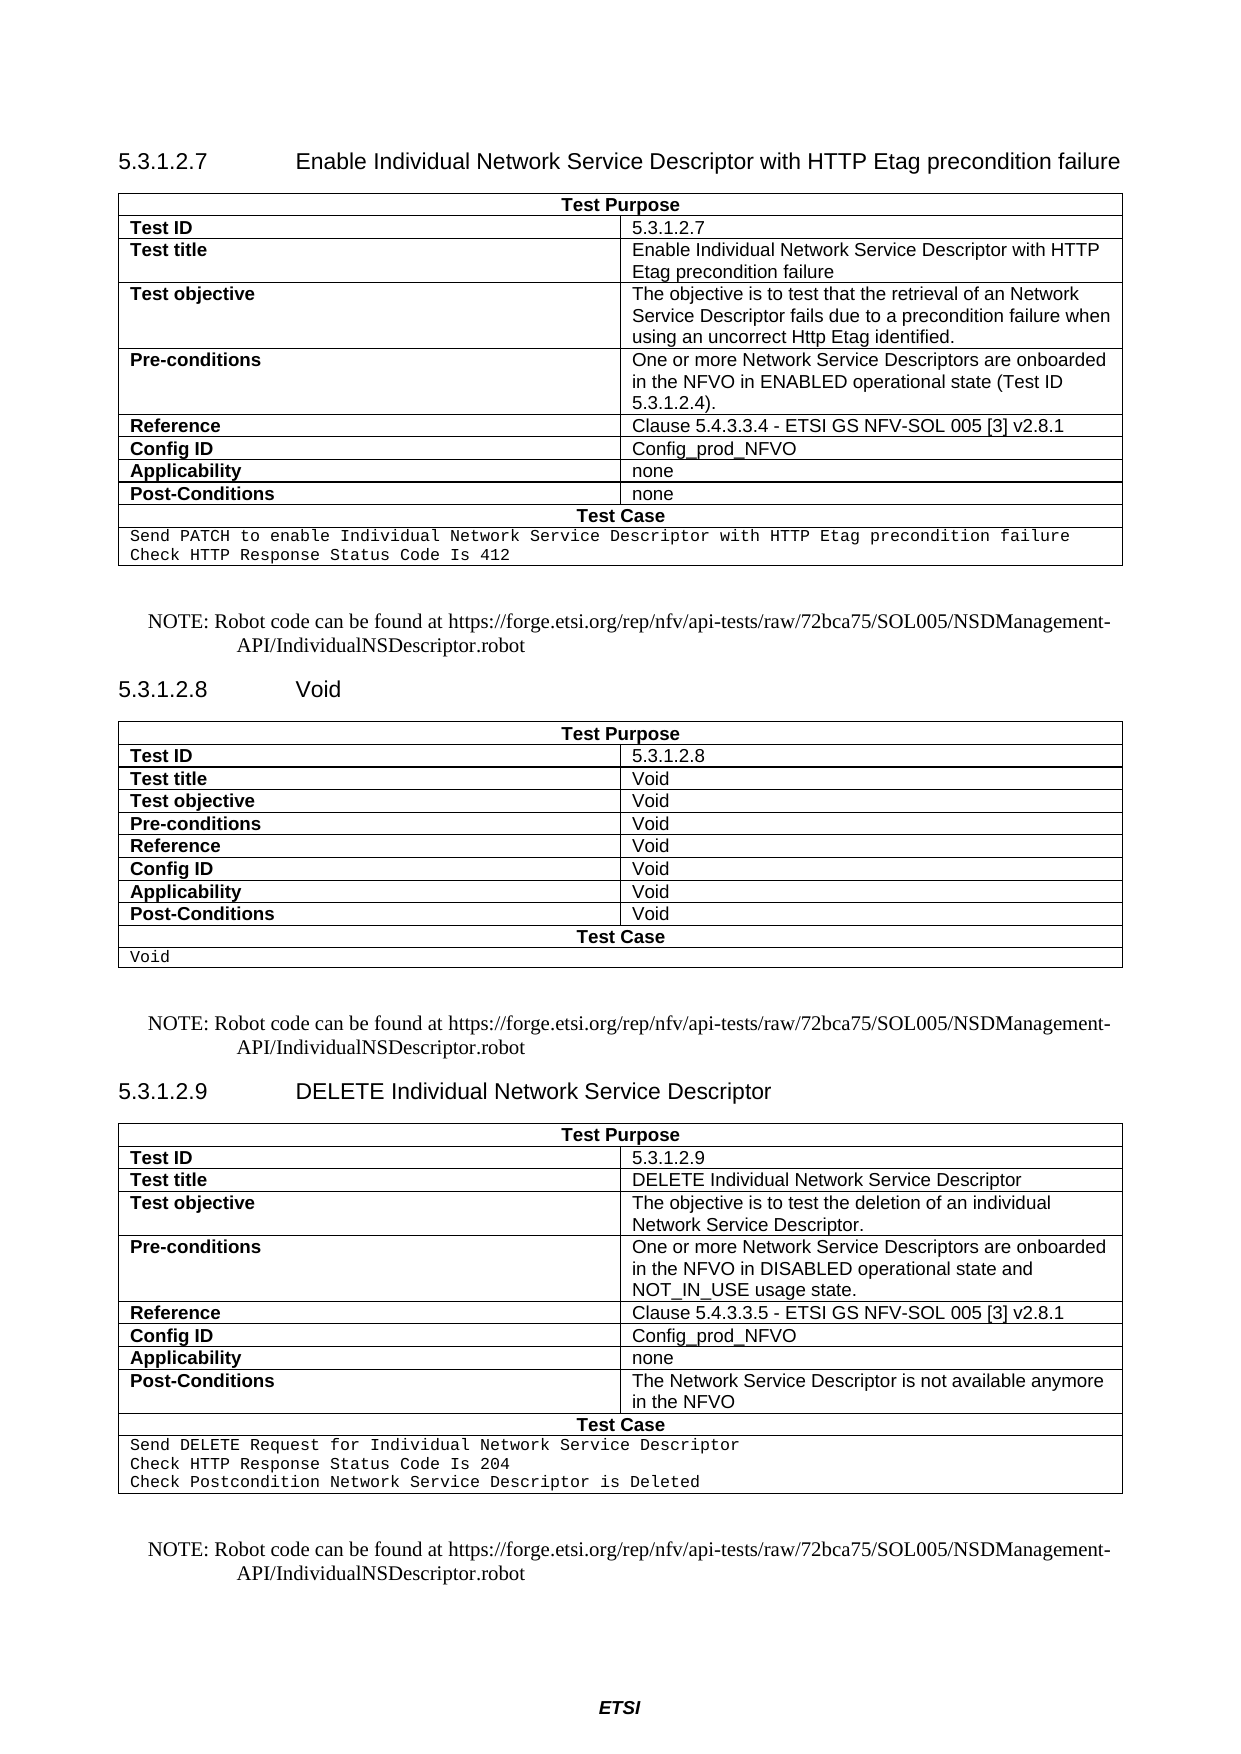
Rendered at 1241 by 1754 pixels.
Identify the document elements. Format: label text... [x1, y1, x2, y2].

table_cell Void [621, 858, 1122, 879]
table_cell Send DELETE Request for Individual Network Service Descriptor Check HTTP Response Status Code Is 204 Check Postcondition Network Service Descriptor is Deleted [119, 1436, 1122, 1493]
text NOTE: Robot code can be found at https://forge.etsi.org/rep/nfv/api-tests/raw/72bca75/SOL005/NSDManagement-API/IndividualNSDescriptor.robot [148, 1537, 1122, 1585]
table_cell Post-Conditions [119, 1370, 620, 1413]
table_cell Send PATCH to enable Individual Network Service Descriptor with HTTP Etag precondition failure Check HTTP Response Status Code Is 412 [119, 528, 1122, 565]
table_cell none [621, 460, 1122, 481]
table_cell Void [621, 813, 1122, 834]
table_cell Void [621, 790, 1122, 812]
table_cell Reference [119, 1302, 620, 1323]
table_header Test Purpose [119, 194, 1122, 215]
table_cell Test title [119, 239, 620, 282]
table_cell One or more Network Service Descriptors are onboarded in the NFVO in ENABLED operational state (Test ID 5.3.1.2.4). [621, 349, 1122, 414]
table_header Test Purpose [119, 722, 1122, 744]
table_cell Void [621, 881, 1122, 902]
table_cell Test Case [119, 505, 1122, 527]
table_cell Test ID [119, 216, 620, 238]
table_header Test Purpose [119, 1124, 1122, 1146]
table_cell Enable Individual Network Service Descriptor with HTTP Etag precondition failure [621, 239, 1122, 282]
table_cell Void [621, 768, 1122, 789]
text NOTE: Robot code can be found at https://forge.etsi.org/rep/nfv/api-tests/raw/72bca75/SOL005/NSDManagement-API/IndividualNSDescriptor.robot [148, 1011, 1122, 1059]
text NOTE: Robot code can be found at https://forge.etsi.org/rep/nfv/api-tests/raw/72bca75/SOL005/NSDManagement-API/IndividualNSDescriptor.robot [148, 609, 1122, 657]
table_cell Config ID [119, 1324, 620, 1346]
table_cell Applicability [119, 460, 620, 481]
table_cell Applicability [119, 881, 620, 902]
table_cell Void [621, 903, 1122, 925]
table_cell Void [621, 835, 1122, 857]
table_cell Void [119, 948, 1122, 967]
subtitle 5.3.1.2.9 DELETE Individual Network Service Descriptor [118, 1078, 1122, 1104]
table_cell Config ID [119, 437, 620, 459]
table_cell The Network Service Descriptor is not available anymore in the NFVO [621, 1370, 1122, 1413]
table_cell none [621, 483, 1122, 504]
table_cell The objective is to test that the retrieval of an Network Service Descriptor fails due to a precondition failure when using an uncorrect Http Etag identified. [621, 283, 1122, 348]
table_cell Config_prod_NFVO [621, 1324, 1122, 1346]
table_cell Clause 5.4.3.3.4 - ETSI GS NFV-SOL 005 [3] v2.8.1 [621, 415, 1122, 436]
table_cell 5.3.1.2.9 [621, 1147, 1122, 1168]
table_cell Test objective [119, 790, 620, 812]
table_cell Test objective [119, 1192, 620, 1235]
table_cell Test ID [119, 1147, 620, 1168]
table_cell Test objective [119, 283, 620, 348]
table_cell 5.3.1.2.7 [621, 216, 1122, 238]
table_cell Applicability [119, 1347, 620, 1368]
subtitle 5.3.1.2.7 Enable Individual Network Service Descriptor with HTTP Etag precondition failure [118, 148, 1122, 174]
table_cell Test ID [119, 745, 620, 766]
table_cell Test title [119, 1169, 620, 1191]
table_cell none [621, 1347, 1122, 1368]
table_cell Reference [119, 835, 620, 857]
table_cell Reference [119, 415, 620, 436]
table_cell Clause 5.4.3.3.5 - ETSI GS NFV-SOL 005 [3] v2.8.1 [621, 1302, 1122, 1323]
table_cell Test Case [119, 1414, 1122, 1435]
table_cell One or more Network Service Descriptors are onboarded in the NFVO in DISABLED operational state and NOT_IN_USE usage state. [621, 1236, 1122, 1301]
table_cell Test Case [119, 926, 1122, 947]
table_cell Pre-conditions [119, 1236, 620, 1301]
table_cell Post-Conditions [119, 483, 620, 504]
table_cell Post-Conditions [119, 903, 620, 925]
table_cell DELETE Individual Network Service Descriptor [621, 1169, 1122, 1191]
table_cell 5.3.1.2.8 [621, 745, 1122, 766]
subtitle 5.3.1.2.8 Void [118, 676, 1122, 702]
table_cell The objective is to test the deletion of an individual Network Service Descriptor. [621, 1192, 1122, 1235]
table_cell Config_prod_NFVO [621, 437, 1122, 459]
table_cell Pre-conditions [119, 349, 620, 414]
table_cell Config ID [119, 858, 620, 879]
table_cell Pre-conditions [119, 813, 620, 834]
table_cell Test title [119, 768, 620, 789]
